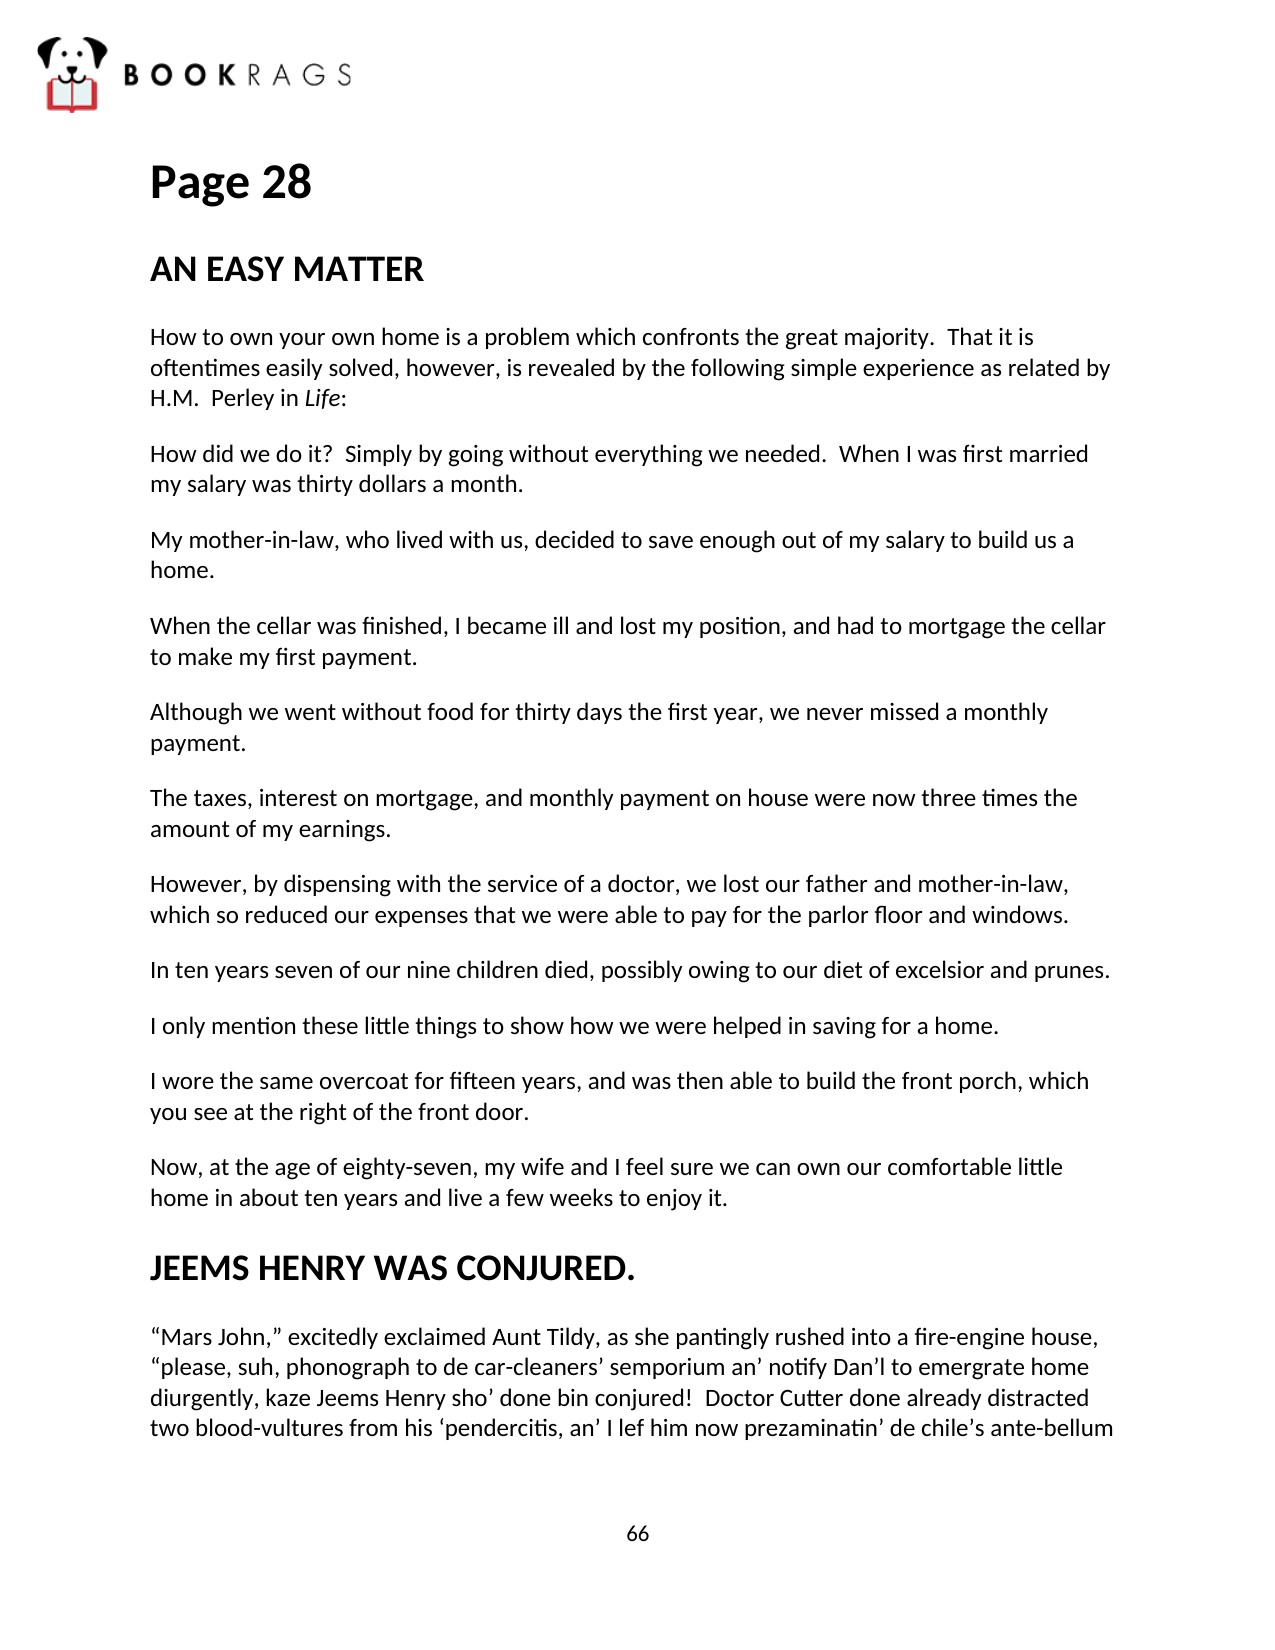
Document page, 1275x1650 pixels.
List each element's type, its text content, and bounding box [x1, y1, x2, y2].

text My mother-in-law, who lived with us, decided to save enough out of my salary to build us a home. [150, 524, 1125, 585]
picture [37, 37, 351, 113]
text I wore the same overcoat for fifteen years, and was then able to build the front porch, which you see at the right of the front door. [150, 1065, 1125, 1126]
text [150, 1321, 1125, 1443]
text JEEMS HENRY WAS CONJURED. [150, 1244, 1125, 1289]
text The taxes, interest on mortgage, and monthly payment on house were now three times the amount of my earnings. [150, 782, 1125, 843]
text Now, at the age of eighty-seven, my wife and I feel sure we can own our comfortable little home in about ten years and live a few weeks to enjoy it. [150, 1151, 1125, 1212]
text I only mention these little things to show how we were helped in saving for a home. [150, 1010, 1125, 1040]
text In ten years seven of our nine children died, possibly owing to our diet of excelsior and prunes. [150, 954, 1125, 985]
text When the cellar was finished, I became ill and lost my position, and had to mortgage the cellar to make my first payment. [150, 610, 1125, 671]
text How did we do it? Simply by going without everything we needed. When I was first married my salary was thirty dollars a month. [150, 438, 1125, 499]
text Page 28 [150, 150, 1125, 211]
text However, by dispensing with the service of a doctor, we lost our father and mother-in-law, which so reduced our expenses that we were able to pay for the parlor floor and windows. [150, 868, 1125, 929]
text AN EASY MATTER [150, 244, 1125, 290]
text Although we went without food for thirty days the first year, we never missed a monthly payment. [150, 696, 1125, 757]
text How to own your own home is a problem which confronts the great majority. That it is oftentimes easily solved, however, is revealed by the following simple experience as related by H.M. Perley in Life: [150, 322, 1125, 413]
